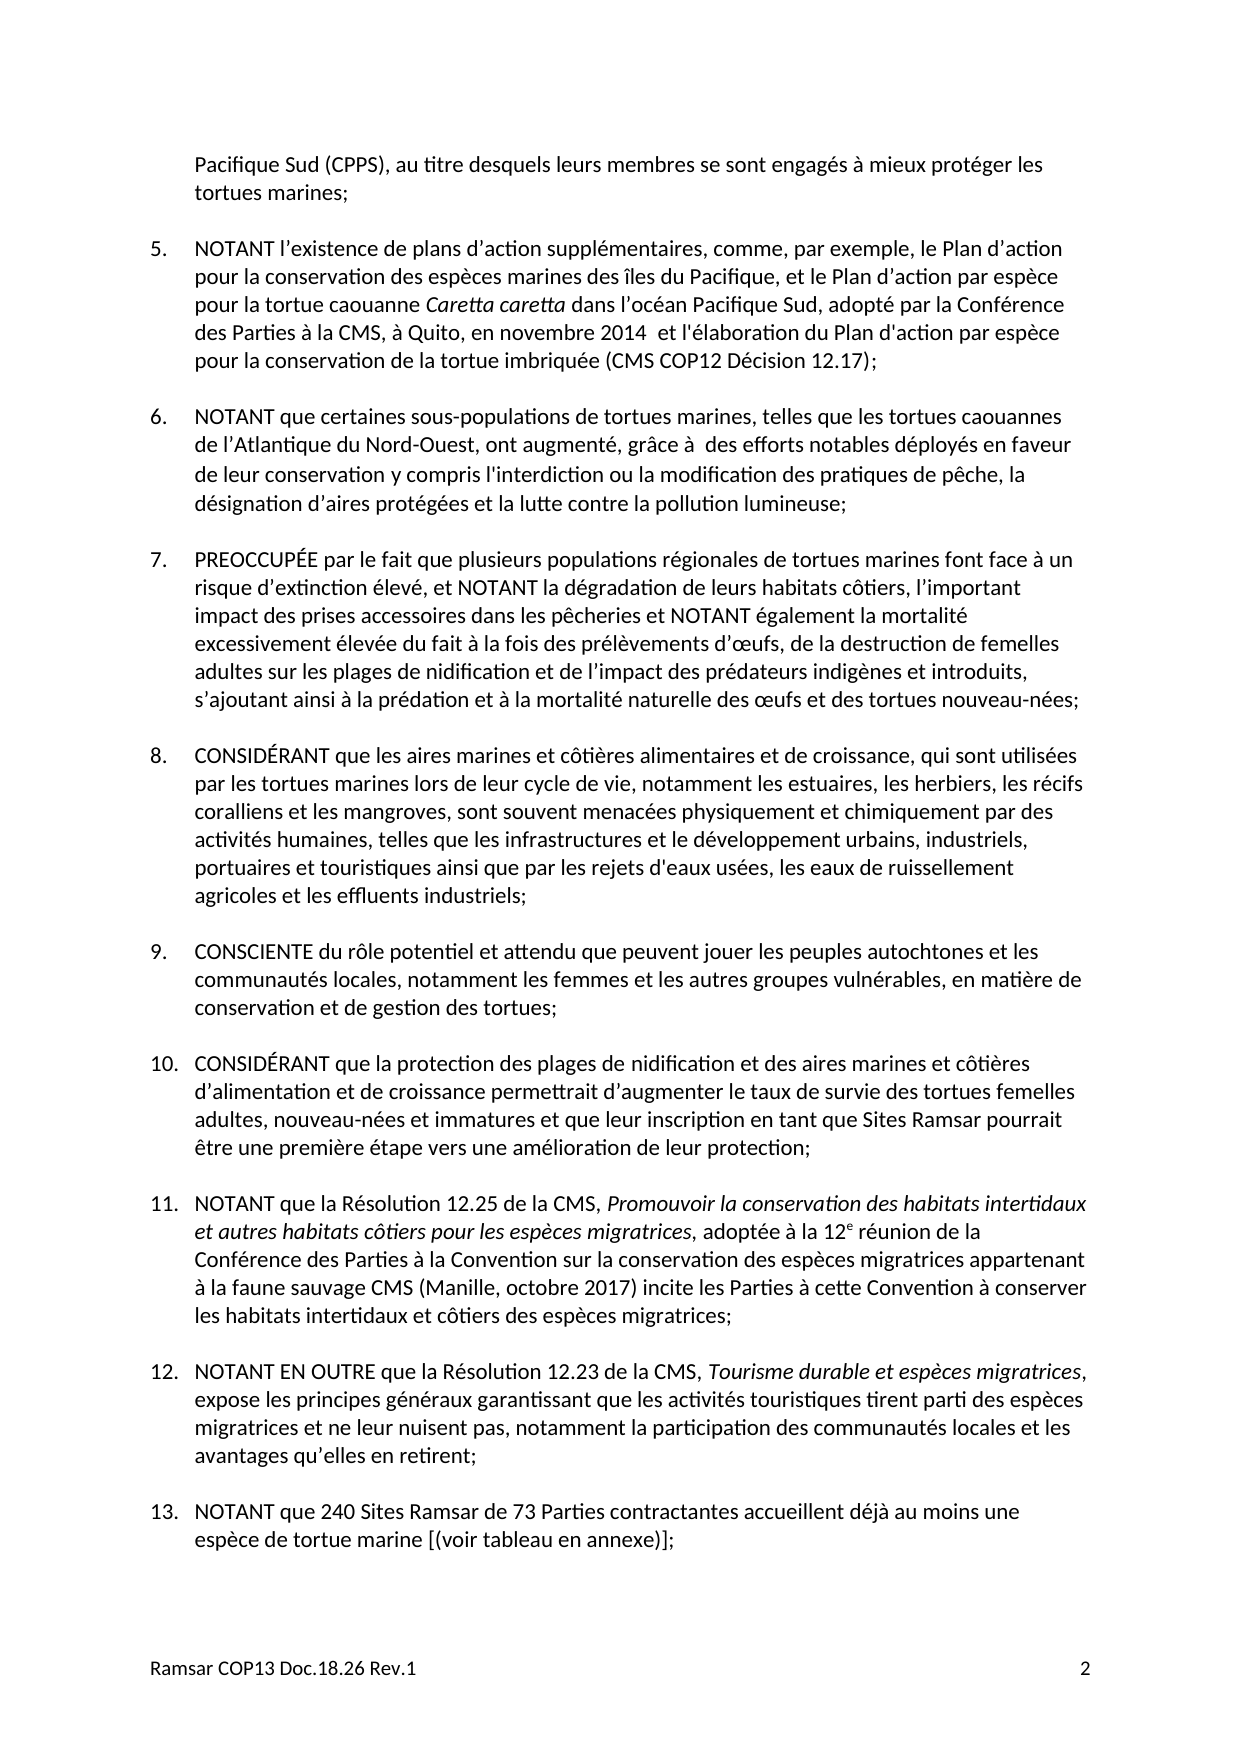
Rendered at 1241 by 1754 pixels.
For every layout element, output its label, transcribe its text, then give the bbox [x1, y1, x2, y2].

list 7. PREOCCUPÉE par le fait que plusieurs populations régionales de tortues marines font face à un risque d’extinction élevé, et NOTANT la dégradation de leurs habitats côtiers, l’important impact des prises accessoires dans les pêcheries et NOTANT également la mortalité excessivement élevée du fait à la fois des prélèvements d’œufs, de la destruction de femelles adultes sur les plages de nidification et de l’impact des prédateurs indigènes et introduits, s’ajoutant ainsi à la prédation et à la mortalité naturelle des œufs et des tortues nouveau-nées; [150, 545, 1090, 713]
list 12. NOTANT EN OUTRE que la Résolution 12.23 de la CMS, Tourisme durable et espèces migratrices, expose les principes généraux garantissant que les activités touristiques tirent parti des espèces migratrices et ne leur nuisent pas, notamment la participation des communautés locales et les avantages qu’elles en retirent; [150, 1357, 1090, 1469]
list 13. NOTANT que 240 Sites Ramsar de 73 Parties contractantes accueillent déjà au moins une espèce de tortue marine [(voir tableau en annexe)]; [150, 1497, 1090, 1553]
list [150, 150, 1090, 206]
list 8. CONSIDÉRANT que les aires marines et côtières alimentaires et de croissance, qui sont utilisées par les tortues marines lors de leur cycle de vie, notamment les estuaires, les herbiers, les récifs coralliens et les mangroves, sont souvent menacées physiquement et chimiquement par des activités humaines, telles que les infrastructures et le développement urbains, industriels, portuaires et touristiques ainsi que par les rejets d'eaux usées, les eaux de ruissellement agricoles et les effluents industriels; [150, 741, 1090, 909]
list 5. NOTANT l’existence de plans d’action supplémentaires, comme, par exemple, le Plan d’action pour la conservation des espèces marines des îles du Pacifique, et le Plan d’action par espèce pour la tortue caouanne Caretta caretta dans l’océan Pacifique Sud, adopté par la Conférence des Parties à la CMS, à Quito, en novembre 2014 et l'élaboration du Plan d'action par espèce pour la conservation de la tortue imbriquée (CMS COP12 Décision 12.17); [150, 234, 1090, 374]
list 6. NOTANT que certaines sous-populations de tortues marines, telles que les tortues caouannes de l’Atlantique du Nord-Ouest, ont augmenté, grâce à des efforts notables déployés en faveur de leur conservation y compris l'interdiction ou la modification des pratiques de pêche, la désignation d’aires protégées et la lutte contre la pollution lumineuse; [150, 402, 1090, 517]
list 9. CONSCIENTE du rôle potentiel et attendu que peuvent jouer les peuples autochtones et les communautés locales, notamment les femmes et les autres groupes vulnérables, en matière de conservation et de gestion des tortues; [150, 937, 1090, 1021]
list 11. NOTANT que la Résolution 12.25 de la CMS, Promouvoir la conservation des habitats intertidaux et autres habitats côtiers pour les espèces migratrices, adoptée à la 12e réunion de la Conférence des Parties à la Convention sur la conservation des espèces migratrices appartenant à la faune sauvage CMS (Manille, octobre 2017) incite les Parties à cette Convention à conserver les habitats intertidaux et côtiers des espèces migratrices; [150, 1189, 1090, 1329]
list 10. CONSIDÉRANT que la protection des plages de nidification et des aires marines et côtières d’alimentation et de croissance permettrait d’augmenter le taux de survie des tortues femelles adultes, nouveau-nées et immatures et que leur inscription en tant que Sites Ramsar pourrait être une première étape vers une amélioration de leur protection; [150, 1049, 1090, 1161]
